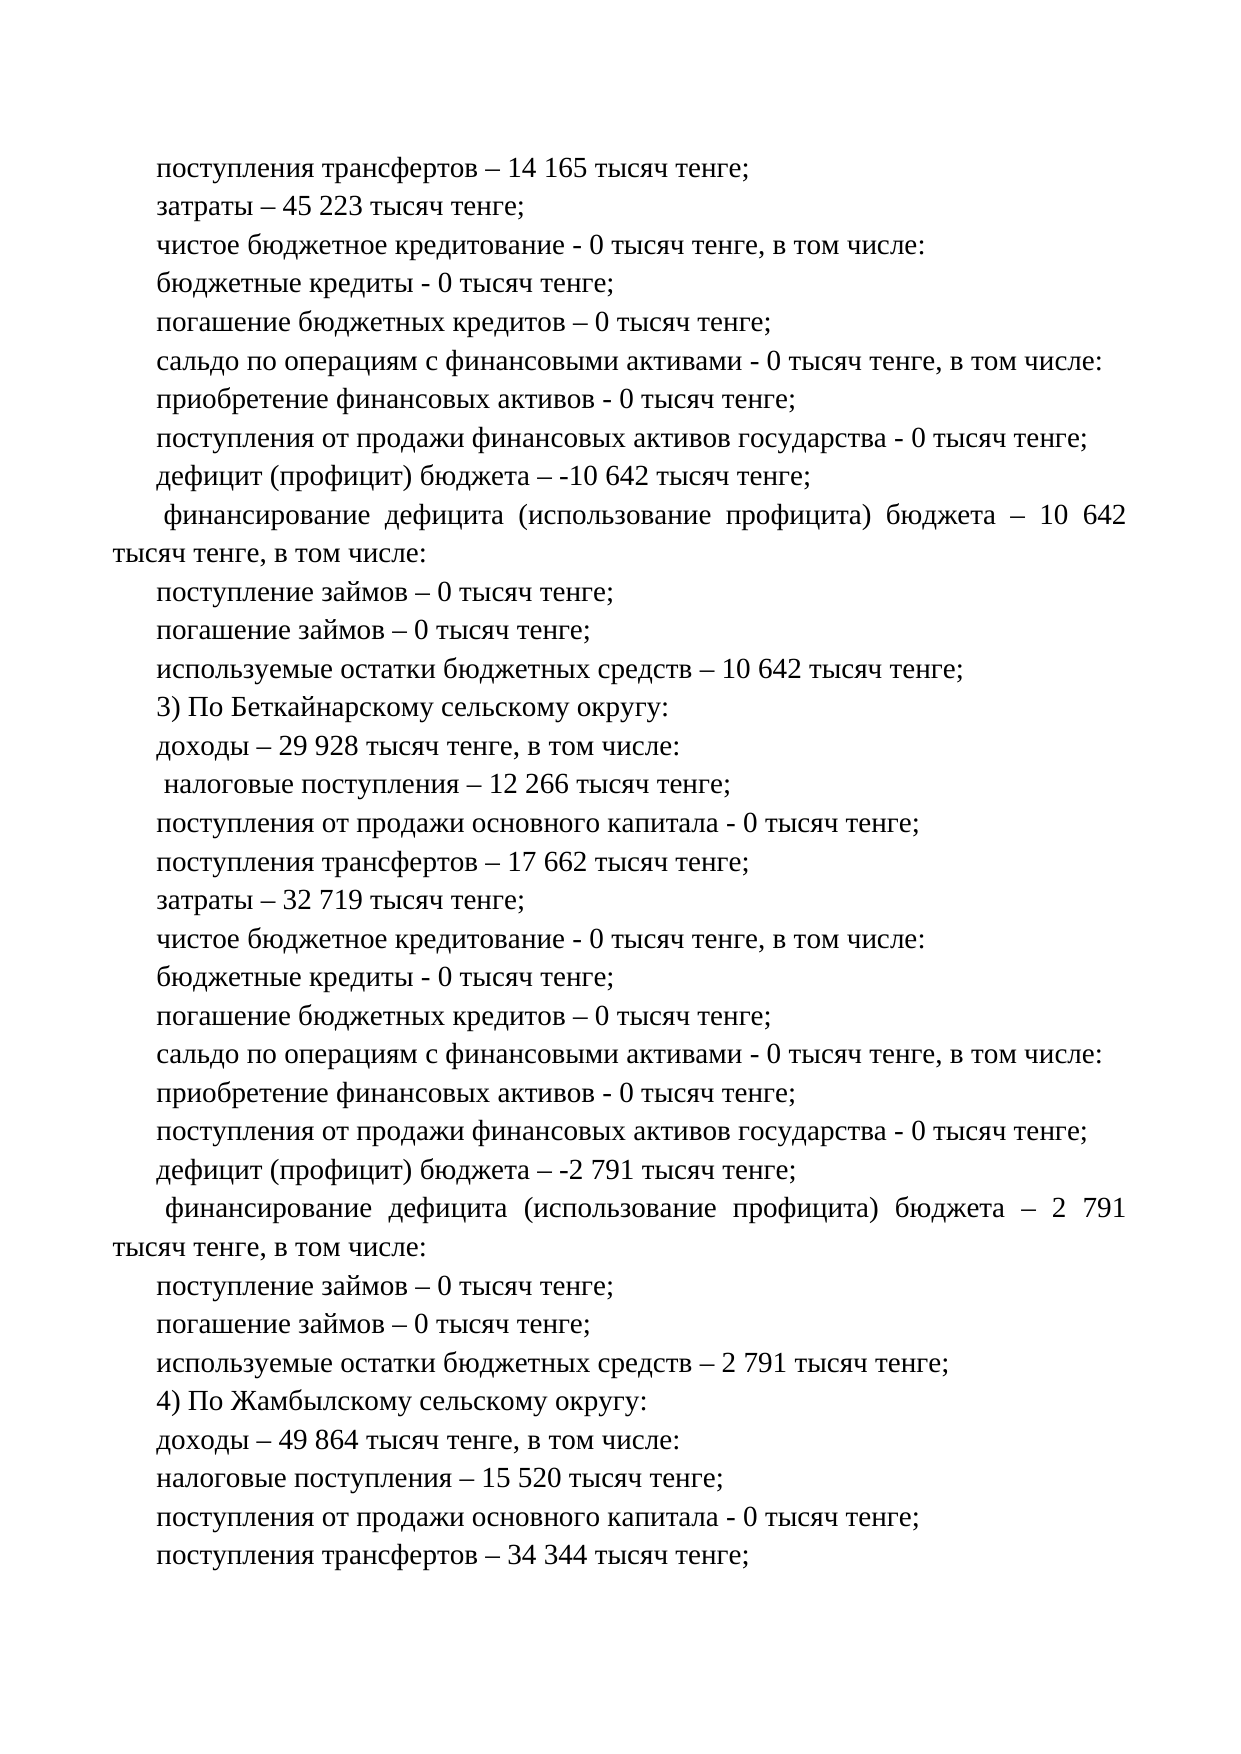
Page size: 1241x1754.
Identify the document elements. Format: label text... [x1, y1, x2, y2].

text затраты – 45 223 тысяч тенге; [112, 188, 1128, 222]
text поступление займов – 0 тысяч тенге; [112, 1268, 1128, 1301]
text поступления от продажи финансовых активов государства - 0 тысяч тенге; [112, 420, 1128, 453]
text финансирование дефицита (использование профицита) бюджета – 10 642 тысяч тенге, в том числе: [112, 497, 1128, 569]
text доходы – 29 928 тысяч тенге, в том числе: [112, 728, 1128, 762]
text погашение бюджетных кредитов – 0 тысяч тенге; [112, 998, 1128, 1031]
text налоговые поступления – 12 266 тысяч тенге; [112, 767, 1128, 800]
text погашение займов – 0 тысяч тенге; [112, 1306, 1128, 1340]
text 4) По Жамбылскому сельскому округу: [112, 1383, 1128, 1417]
text поступления от продажи основного капитала - 0 тысяч тенге; [112, 805, 1128, 839]
text затраты – 32 719 тысяч тенге; [112, 882, 1128, 916]
text используемые остатки бюджетных средств – 2 791 тысяч тенге; [112, 1345, 1128, 1378]
text приобретение финансовых активов - 0 тысяч тенге; [112, 381, 1128, 415]
text финансирование дефицита (использование профицита) бюджета – 2 791 тысяч тенге, в том числе: [112, 1191, 1128, 1263]
text используемые остатки бюджетных средств – 10 642 тысяч тенге; [112, 651, 1128, 684]
text сальдо по операциям с финансовыми активами - 0 тысяч тенге, в том числе: [112, 1036, 1128, 1070]
text поступления трансфертов – 34 344 тысяч тенге; [112, 1537, 1128, 1571]
text налоговые поступления – 15 520 тысяч тенге; [112, 1460, 1128, 1494]
text бюджетные кредиты - 0 тысяч тенге; [112, 266, 1128, 299]
text поступления трансфертов – 14 165 тысяч тенге; [112, 150, 1128, 183]
text поступления трансфертов – 17 662 тысяч тенге; [112, 844, 1128, 877]
text погашение бюджетных кредитов – 0 тысяч тенге; [112, 304, 1128, 338]
text сальдо по операциям с финансовыми активами - 0 тысяч тенге, в том числе: [112, 343, 1128, 376]
text поступление займов – 0 тысяч тенге; [112, 574, 1128, 607]
text бюджетные кредиты - 0 тысяч тенге; [112, 959, 1128, 993]
text дефицит (профицит) бюджета – -10 642 тысяч тенге; [112, 458, 1128, 492]
text чистое бюджетное кредитование - 0 тысяч тенге, в том числе: [112, 921, 1128, 954]
text приобретение финансовых активов - 0 тысяч тенге; [112, 1075, 1128, 1108]
text погашение займов – 0 тысяч тенге; [112, 612, 1128, 646]
text доходы – 49 864 тысяч тенге, в том числе: [112, 1422, 1128, 1455]
text поступления от продажи основного капитала - 0 тысяч тенге; [112, 1499, 1128, 1532]
text поступления от продажи финансовых активов государства - 0 тысяч тенге; [112, 1113, 1128, 1147]
text 3) По Беткайнарскому сельскому округу: [112, 689, 1128, 723]
text дефицит (профицит) бюджета – -2 791 тысяч тенге; [112, 1152, 1128, 1186]
text чистое бюджетное кредитование - 0 тысяч тенге, в том числе: [112, 227, 1128, 261]
